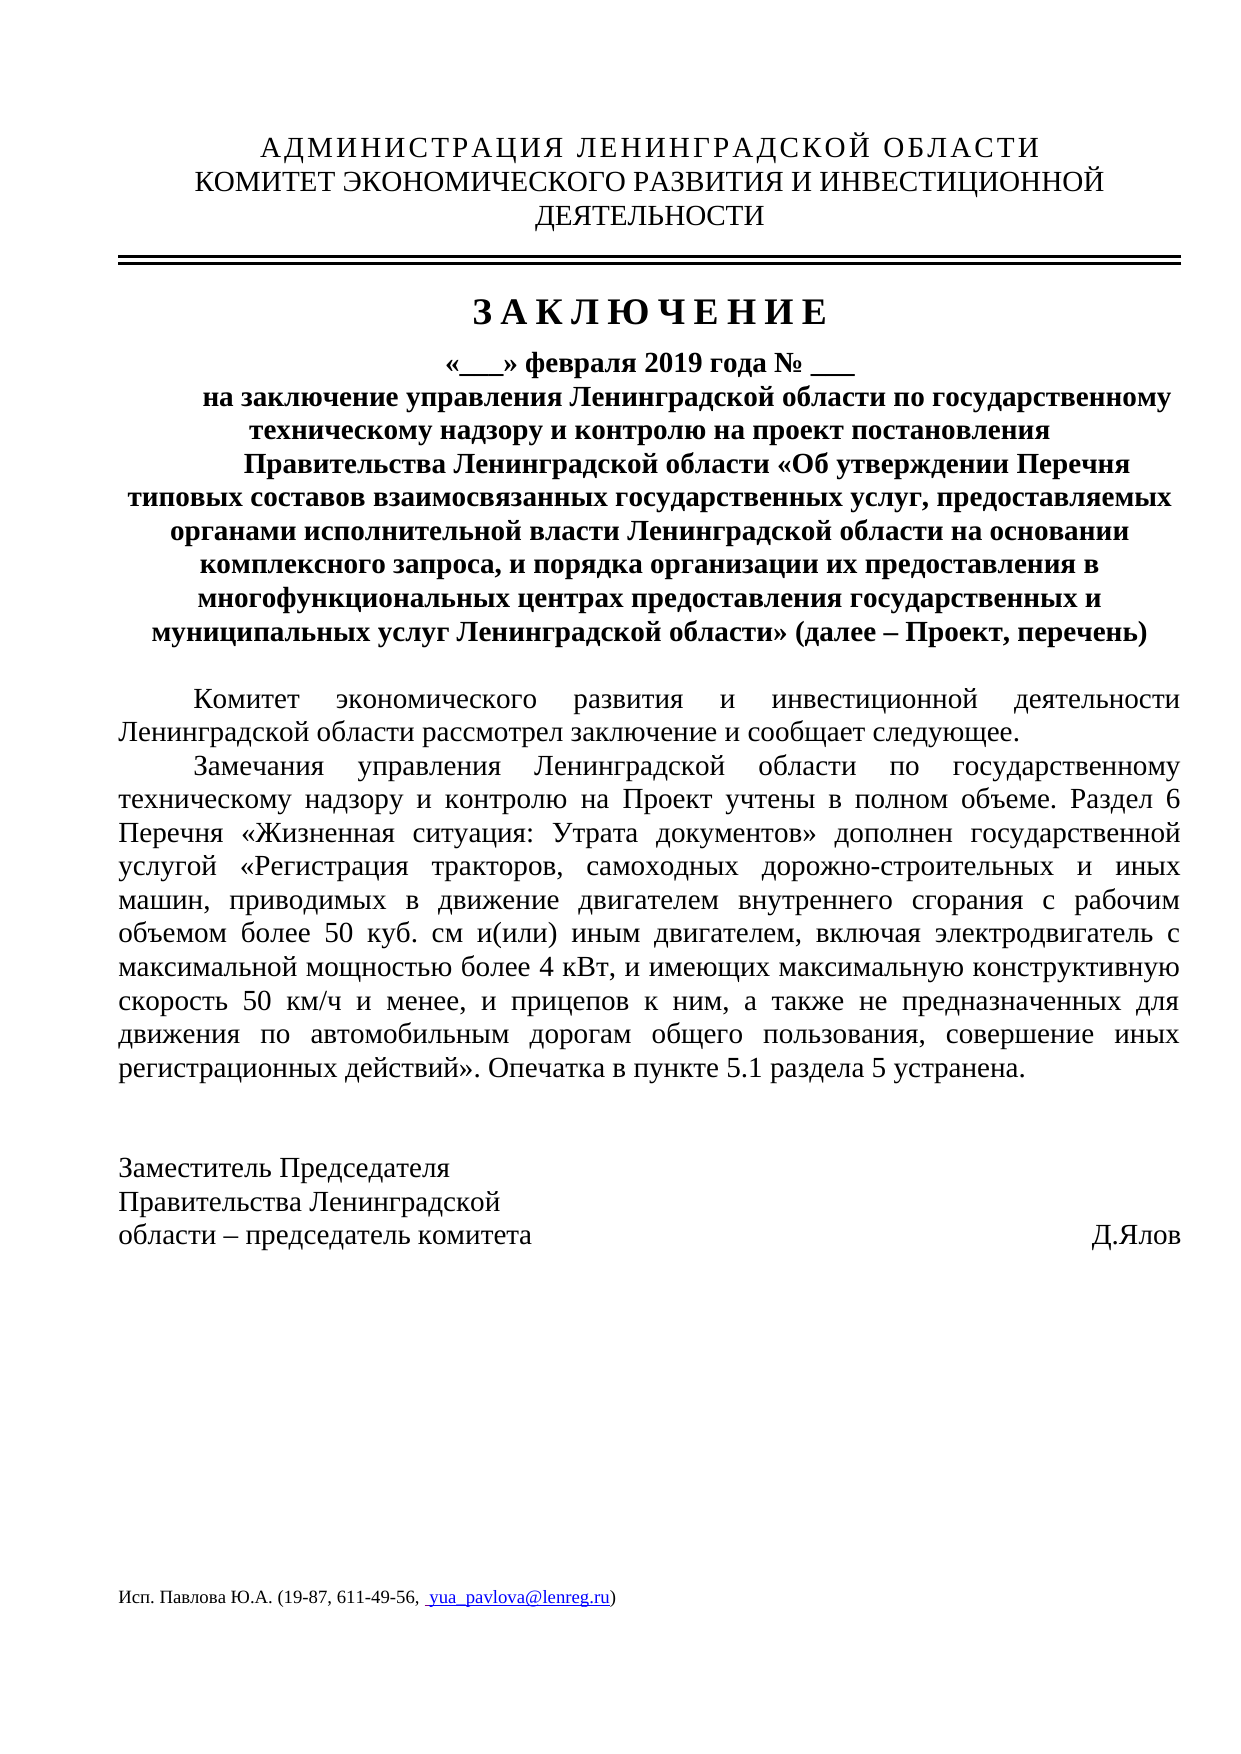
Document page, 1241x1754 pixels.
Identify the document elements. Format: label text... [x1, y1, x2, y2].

text КОМИТЕТ ЭКОНОМИЧЕСКОГО РАЗВИТИЯ И ИНВЕСТИЦИОННОЙ ДЕЯТЕЛЬНОСТИ [118, 164, 1181, 231]
text Правительства Ленинградской [118, 1184, 1181, 1217]
text Замечания управления Ленинградской области по государственному техническому надзору и контролю на Проект учтены в полном объеме. Раздел 6 Перечня «Жизненная ситуация: Утрата документов» дополнен государственной услугой «Регистрация тракторов, самоходных дорожно-строительных и иных машин, приводимых в движение двигателем внутреннего сгорания с рабочим объемом более 50 куб. см и(или) иным двигателем, включая электродвигатель с максимальной мощностью более 4 кВт, и имеющих максимальную конструктивную скорость 50 км/ч и менее, и прицепов к ним, а также не предназначенных для движения по автомобильным дорогам общего пользования, совершение иных регистрационных действий». Опечатка в пункте 5.1 раздела 5 устранена. [118, 748, 1181, 1083]
text Комитет экономического развития и инвестиционной деятельности Ленинградской области рассмотрел заключение и сообщает следующее. [118, 681, 1181, 748]
text на заключение управления Ленинградской области по государственному техническому надзору и контролю на проект постановления [118, 379, 1181, 446]
text области – председатель комитета Д.Ялов [118, 1217, 1181, 1251]
text «___» февраля 2019 года № ___ [118, 345, 1181, 379]
text АДМИНИСТРАЦИЯ ЛЕНИНГРАДСКОЙ ОБЛАСТИ [118, 131, 1181, 164]
text Заместитель Председателя [118, 1150, 1181, 1184]
text ЗАКЛЮЧЕНИЕ [118, 290, 1181, 333]
text Исп. Павлова Ю.А. (19-87, 611-49-56, yua_pavlova@lenreg.ru) [118, 1586, 1181, 1608]
text Правительства Ленинградской области «Об утверждении Перечня типовых составов взаимосвязанных государственных услуг, предоставляемых органами исполнительной власти Ленинградской области на основании комплексного запроса, и порядка организации их предоставления в многофункциональных центрах предоставления государственных и муниципальных услуг Ленинградской области» (далее – Проект, перечень) [118, 446, 1181, 647]
